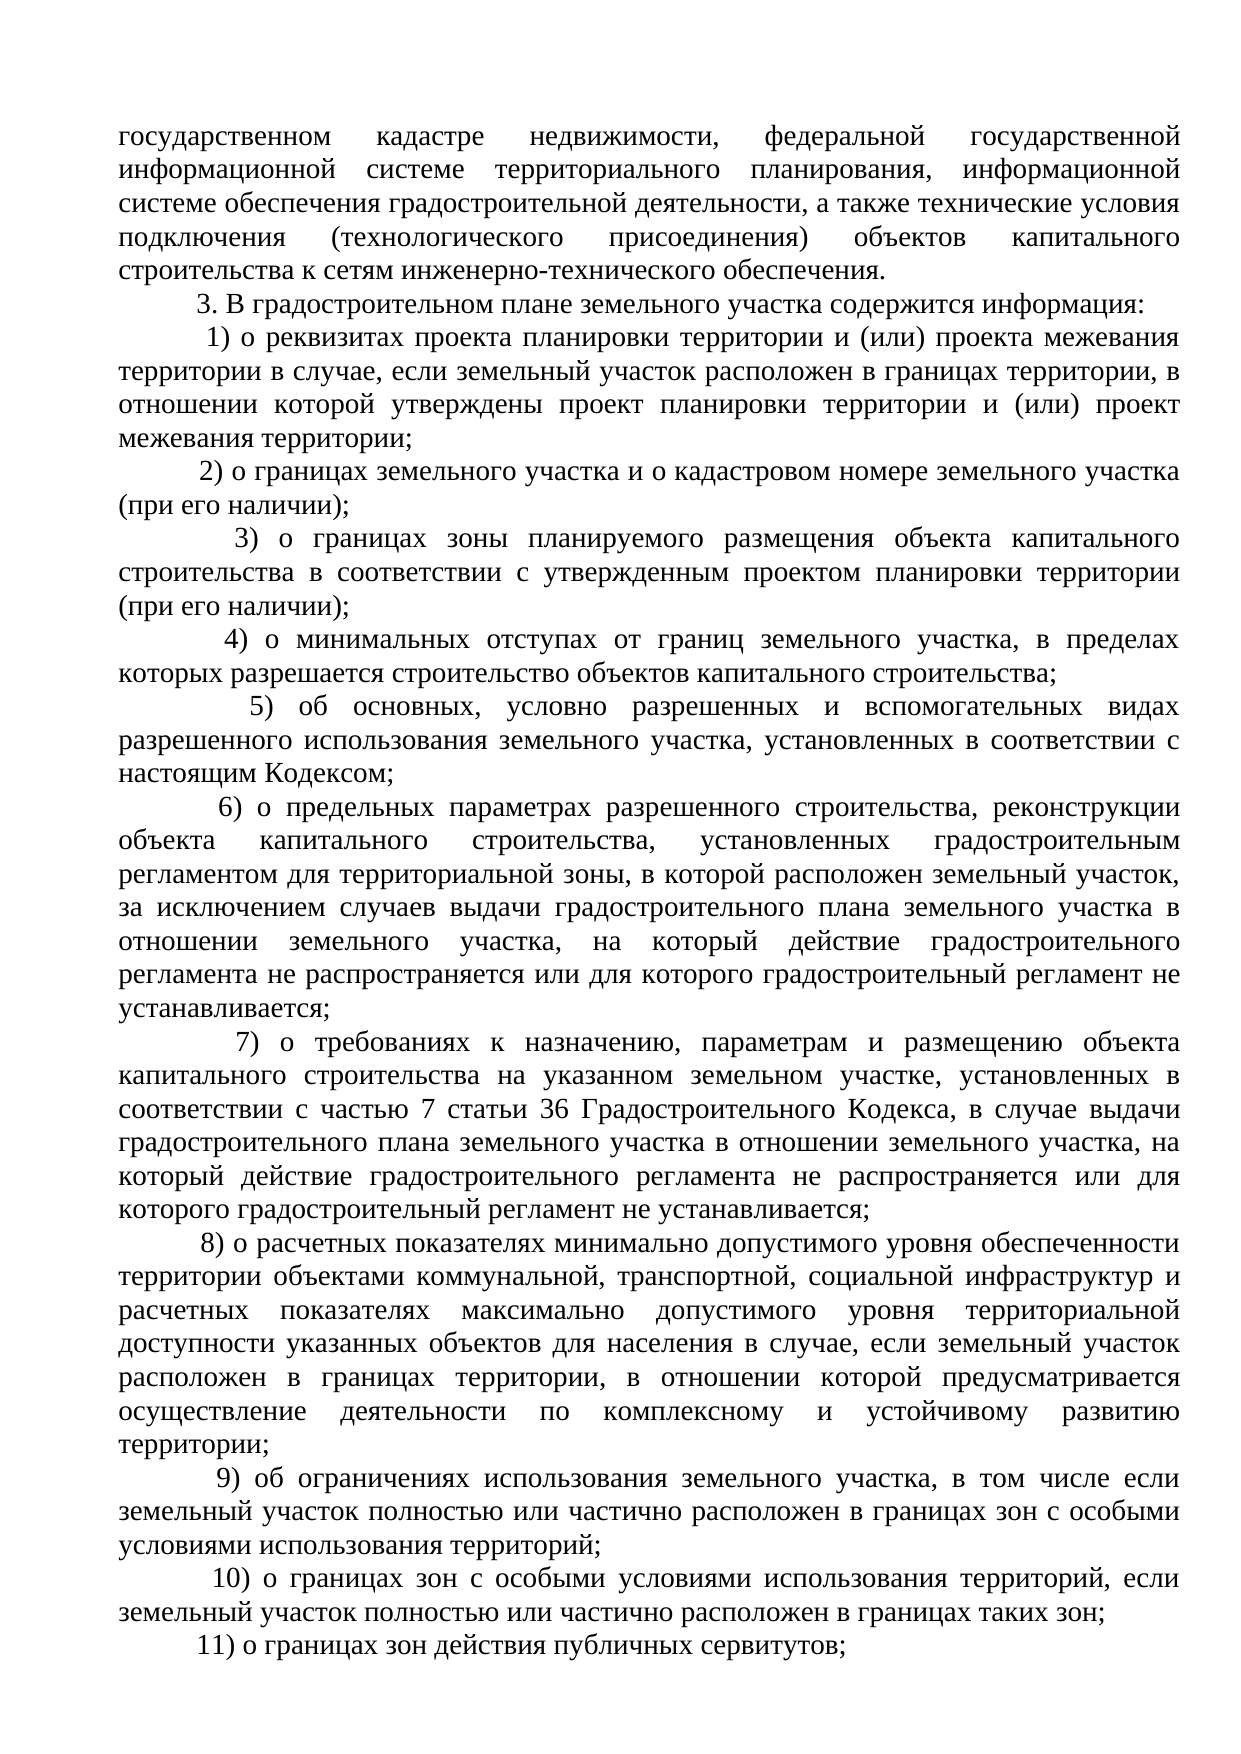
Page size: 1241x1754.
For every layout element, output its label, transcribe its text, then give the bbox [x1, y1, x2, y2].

text 4) о минимальных отступах от границ земельного участка, в пределах которых разрешается строительство объектов капитального строительства; [118, 621, 1181, 688]
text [118, 118, 1181, 286]
text 6) о предельных параметрах разрешенного строительства, реконструкции объекта капитального строительства, установленных градостроительным регламентом для территориальной зоны, в которой расположен земельный участок, за исключением случаев выдачи градостроительного плана земельного участка в отношении земельного участка, на который действие градостроительного регламента не распространяется или для которого градостроительный регламент не устанавливается; [118, 789, 1181, 1024]
text 3. В градостроительном плане земельного участка содержится информация: [118, 286, 1181, 319]
text 10) о границах зон с особыми условиями использования территорий, если земельный участок полностью или частично расположен в границах таких зон; [118, 1560, 1181, 1627]
text 7) о требованиях к назначению, параметрам и размещению объекта капитального строительства на указанном земельном участке, установленных в соответствии с частью 7 статьи 36 Градостроительного Кодекса, в случае выдачи градостроительного плана земельного участка в отношении земельного участка, на который действие градостроительного регламента не распространяется или для которого градостроительный регламент не устанавливается; [118, 1024, 1181, 1225]
text 9) об ограничениях использования земельного участка, в том числе если земельный участок полностью или частично расположен в границах зон с особыми условиями использования территорий; [118, 1460, 1181, 1560]
text 2) о границах земельного участка и о кадастровом номере земельного участка (при его наличии); [118, 453, 1181, 521]
text 11) о границах зон действия публичных сервитутов; [118, 1627, 1181, 1661]
text 8) о расчетных показателях минимально допустимого уровня обеспеченности территории объектами коммунальной, транспортной, социальной инфраструктур и расчетных показателях максимально допустимого уровня территориальной доступности указанных объектов для населения в случае, если земельный участок расположен в границах территории, в отношении которой предусматривается осуществление деятельности по комплексному и устойчивому развитию территории; [118, 1225, 1181, 1460]
text 3) о границах зоны планируемого размещения объекта капитального строительства в соответствии с утвержденным проектом планировки территории (при его наличии); [118, 521, 1181, 621]
text 1) о реквизитах проекта планировки территории и (или) проекта межевания территории в случае, если земельный участок расположен в границах территории, в отношении которой утверждены проект планировки территории и (или) проект межевания территории; [118, 319, 1181, 453]
text 5) об основных, условно разрешенных и вспомогательных видах разрешенного использования земельного участка, установленных в соответствии с настоящим Кодексом; [118, 688, 1181, 789]
